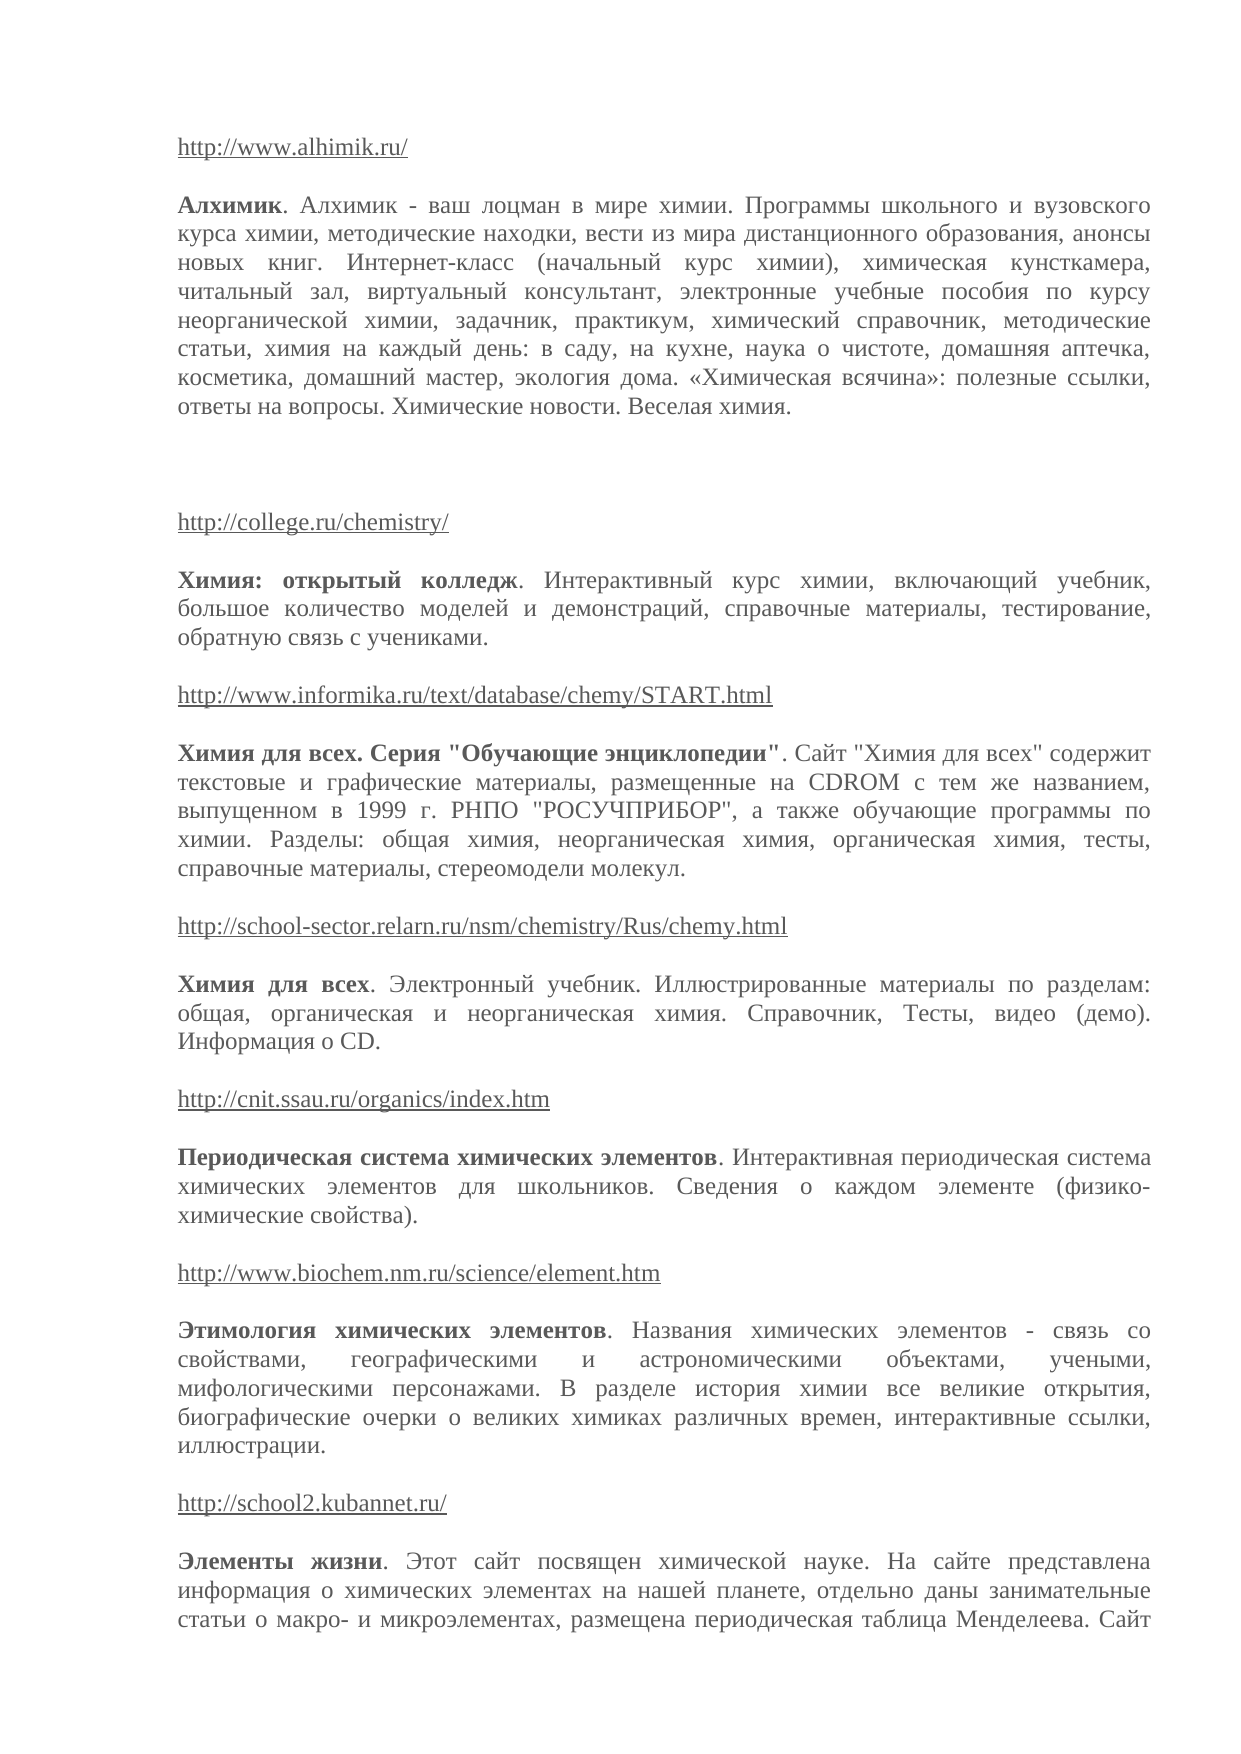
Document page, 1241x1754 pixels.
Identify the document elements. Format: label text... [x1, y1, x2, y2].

text Алхимик. Алхимик - ваш лоцман в мире химии. Программы школьного и вузовского курса химии, методические находки, вести из мира дистанционного образования, анонсы новых книг. Интернет-класс (начальный курс химии), химическая кунсткамера, читальный зал, виртуальный консультант, электронные учебные пособия по курсу неорганической химии, задачник, практикум, химический справочник, методические статьи, химия на каждый день: в саду, на кухне, наука о чистоте, домашняя аптечка, косметика, домашний мастер, экология дома. «Химическая всячина»: полезные ссылки, ответы на вопросы. Химические новости. Веселая химия. [177, 190, 1152, 420]
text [177, 1546, 1152, 1633]
text Этимология химических элементов. Названия химических элементов - связь со свойствами, географическими и астрономическими объектами, учеными, мифологическими персонажами. В разделе история химии все великие открытия, биографические очерки о великих химиках различных времен, интерактивные ссылки, иллюстрации. [177, 1316, 1152, 1459]
text Периодическая система химических элементов. Интерактивная периодическая система химических элементов для школьников. Сведения о каждом элементе (физико-химические свойства). [177, 1142, 1152, 1228]
text http://www.informika.ru/text/database/chemy/START.html [177, 680, 1152, 709]
text http://www.biochem.nm.ru/science/element.htm [177, 1258, 1152, 1286]
text http://school-sector.relarn.ru/nsm/chemistry/Rus/chemy.html [177, 911, 1152, 940]
text http://www.alhimik.ru/ [177, 132, 1152, 161]
text http://college.ru/chemistry/ [177, 507, 1152, 536]
text http://cnit.ssau.ru/organics/index.htm [177, 1084, 1152, 1113]
text http://school2.kubannet.ru/ [177, 1488, 1152, 1517]
text Химия для всех. Электронный учебник. Иллюстрированные материалы по разделам: общая, органическая и неорганическая химия. Справочник, Тесты, видео (демо). Информация о CD. [177, 969, 1152, 1055]
text Химия: открытый колледж. Интерактивный курс химии, включающий учебник, большое количество моделей и демонстраций, справочные материалы, тестирование, обратную связь с учениками. [177, 565, 1152, 651]
text Химия для всех. Серия "Обучающие энциклопедии". Сайт "Химия для всех" содержит текстовые и графические материалы, размещенные на CDROM с тем же названием, выпущенном в 1999 г. РНПО "РОСУЧПРИБОР", а также обучающие программы по химии. Разделы: общая химия, неорганическая химия, органическая химия, тесты, справочные материалы, стереомодели молекул. [177, 738, 1152, 882]
